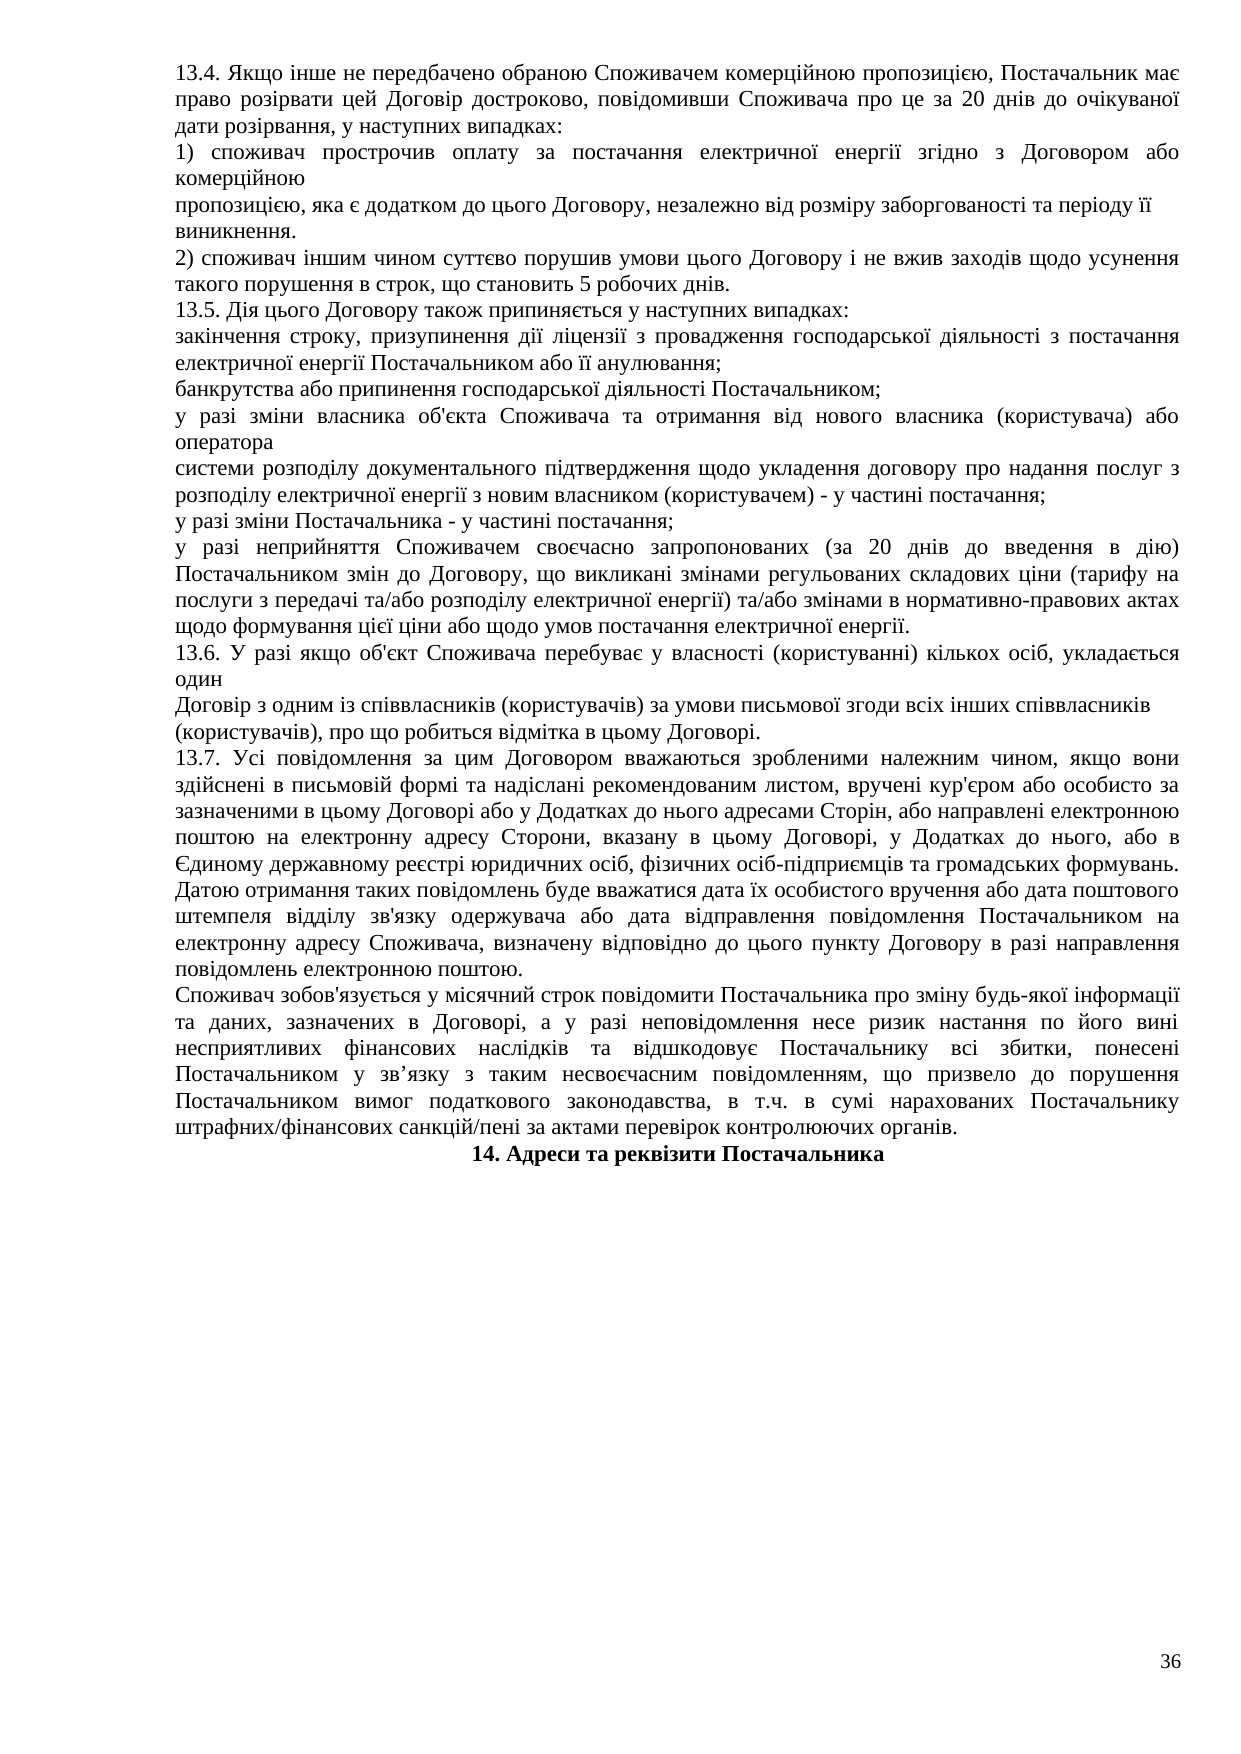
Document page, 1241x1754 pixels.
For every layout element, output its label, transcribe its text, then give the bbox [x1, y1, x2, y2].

text 13.5. Дія цього Договору також припиняється у наступних випадках: [175, 296, 1181, 323]
text 13.7. Усі повідомлення за цим Договором вважаються зробленими належним чином, якщо вони здійснені в письмовій формі та надіслані рекомендованим листом, вручені кур'єром або особисто за зазначеними в цьому Договорі або у Додатках до нього адресами Сторін, або направлені електронною поштою на електронну адресу Сторони, вказану в цьому Договорі, у Додатках до нього, або в Єдиному державному реєстрі юридичних осіб, фізичних осіб-підприємців та громадських формувань. Датою отримання таких повідомлень буде вважатися дата їх особистого вручення або дата поштового штемпеля відділу зв'язку одержувача або дата відправлення повідомлення Постачальником на електронну адресу Споживача, визначену відповідно до цього пункту Договору в разі направлення повідомлень електронною поштою. [175, 744, 1181, 981]
text 14. Адреси та реквізити Постачальника [175, 1139, 1181, 1166]
text системи розподілу документального підтвердження щодо укладення договору про надання послуг з розподілу електричної енергії з новим власником (користувачем) - у частині постачання; [175, 454, 1181, 507]
text пропозицією, яка є додатком до цього Договору, незалежно від розміру заборгованості та періоду її [175, 191, 1181, 217]
text банкрутства або припинення господарської діяльності Постачальником; [175, 375, 1181, 402]
text закінчення строку, призупинення дії ліцензії з провадження господарської діяльності з постачання електричної енергії Постачальником або її анулювання; [175, 323, 1181, 375]
text у разі зміни Постачальника - у частині постачання; [175, 507, 1181, 533]
text 13.4. Якщо інше не передбачено обраною Споживачем комерційною пропозицією, Постачальник має право розірвати цей Договір достроково, повідомивши Споживача про це за 20 днів до очікуваної дати розірвання, у наступних випадках: [175, 59, 1181, 138]
text у разі зміни власника об'єкта Споживача та отримання від нового власника (користувача) або оператора [175, 402, 1181, 454]
text виникнення. [175, 217, 1181, 243]
text у разі неприйняття Споживачем своєчасно запропонованих (за 20 днів до введення в дію) Постачальником змін до Договору, що викликані змінами регульованих складових ціни (тарифу на послуги з передачі та/або розподілу електричної енергії) та/або змінами в нормативно-правових актах щодо формування цієї ціни або щодо умов постачання електричної енергії. [175, 533, 1181, 639]
text (користувачів), про що робиться відмітка в цьому Договорі. [175, 718, 1181, 744]
text 1) споживач прострочив оплату за постачання електричної енергії згідно з Договором або комерційною [175, 138, 1181, 191]
text Договір з одним із співвласників (користувачів) за умови письмової згоди всіх інших співвласників [175, 692, 1181, 718]
text 13.6. У разі якщо об'єкт Споживача перебуває у власності (користуванні) кількох осіб, укладається один [175, 639, 1181, 692]
text Споживач зобов'язується у місячний строк повідомити Постачальника про зміну будь-якої інформації та даних, зазначених в Договорі, а у разі неповідомлення несе ризик настання по його вині несприятливих фінансових наслідків та відшкодовує Постачальнику всі збитки, понесені Постачальником у зв’язку з таким несвоєчасним повідомленням, що призвело до порушення Постачальником вимог податкового законодавства, в т.ч. в сумі нарахованих Постачальнику штрафних/фінансових санкцій/пені за актами перевірок контролюючих органів. [175, 981, 1181, 1139]
text 2) споживач іншим чином суттєво порушив умови цього Договору і не вжив заходів щодо усунення такого порушення в строк, що становить 5 робочих днів. [175, 243, 1181, 296]
